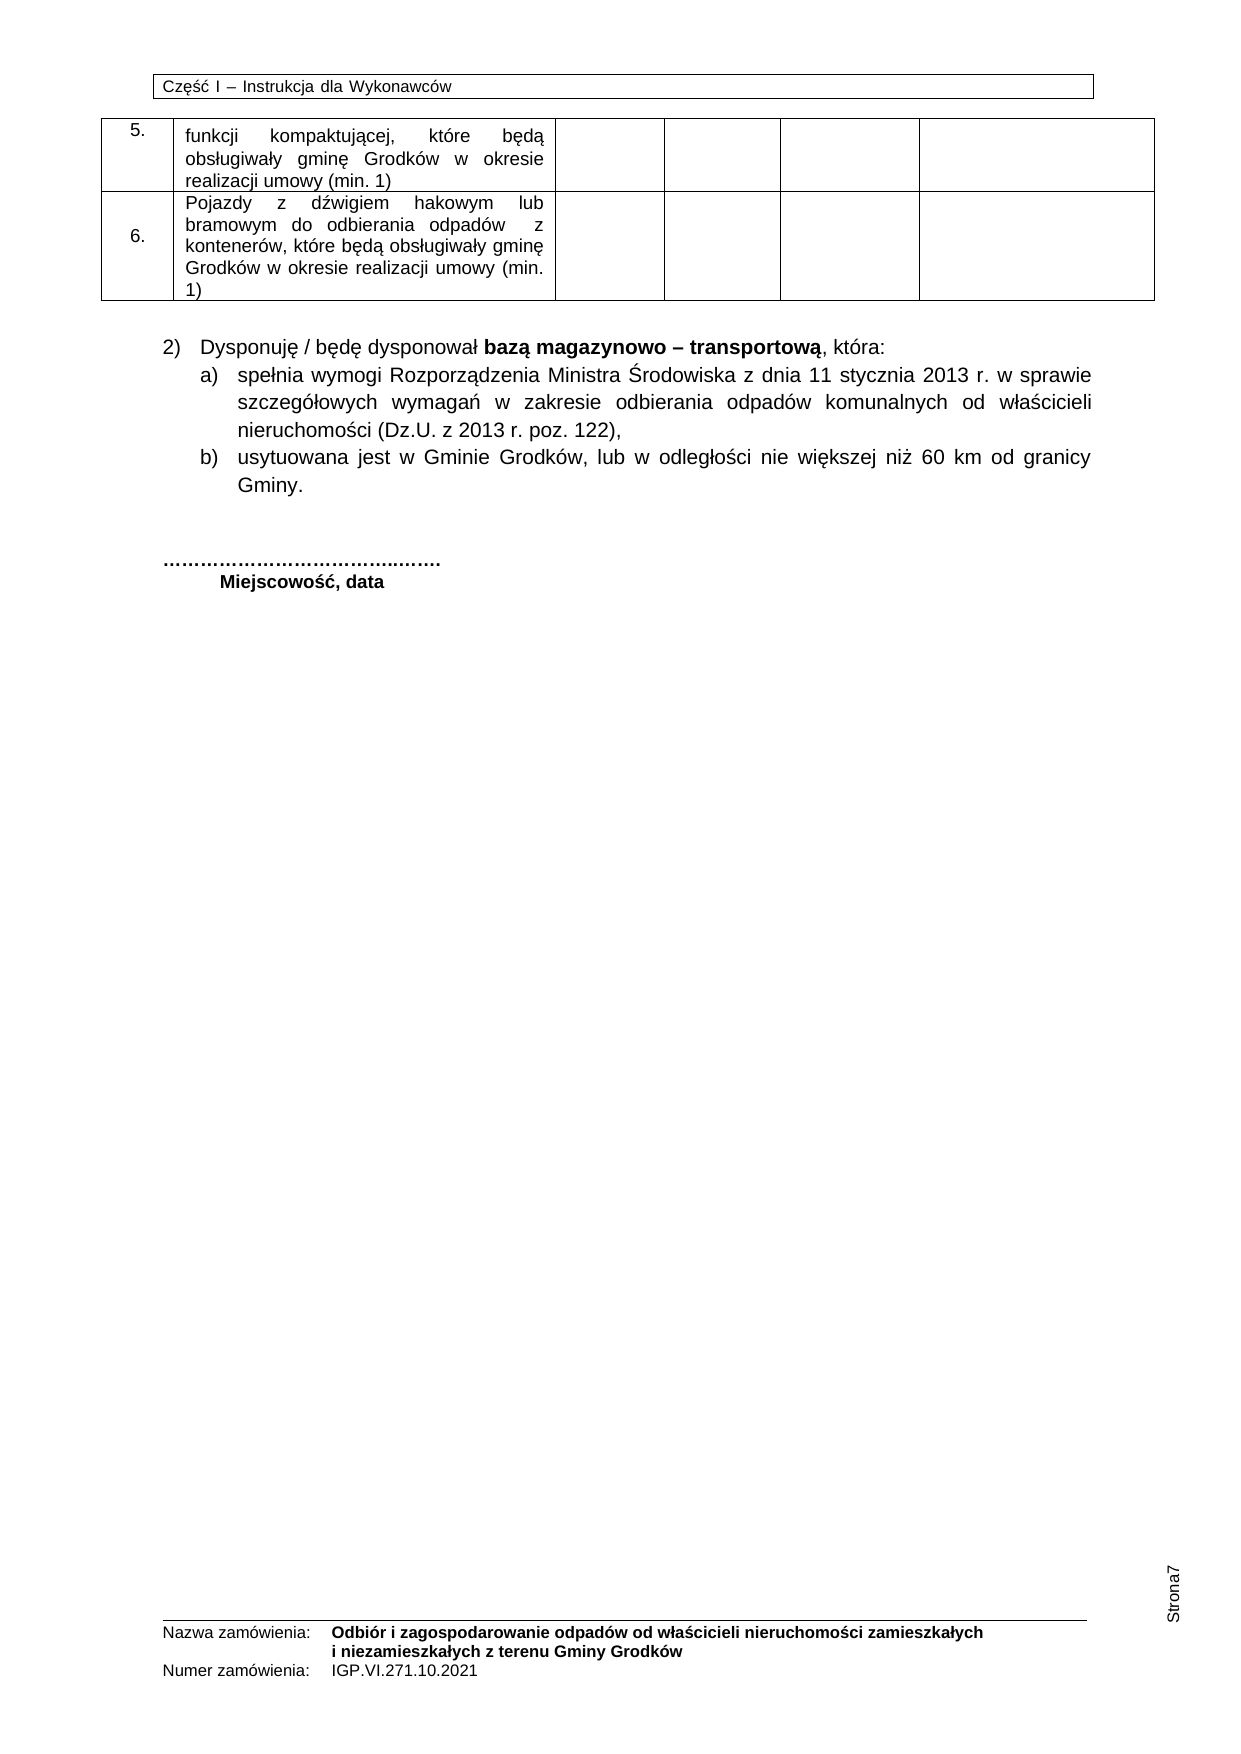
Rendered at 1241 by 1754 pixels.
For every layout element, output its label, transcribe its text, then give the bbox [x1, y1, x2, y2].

table_cell [665, 119, 780, 191]
table_cell [781, 119, 919, 191]
list Dysponuję / będę dysponował bazą magazynowo – transportową, która: [162, 335, 1093, 359]
table_cell [920, 119, 1154, 191]
table_cell [556, 119, 664, 191]
table_cell [781, 192, 919, 300]
text ………………………………..……. [162, 549, 1093, 571]
table_cell 5. [102, 119, 173, 191]
list spełnia wymogi Rozporządzenia Ministra Środowiska z dnia 11 stycznia 2013 r. w sprawie szczegółowych wymagań w zakresie odbierania odpadów komunalnych od właścicieli nieruchomości (Dz.U. z 2013 r. poz. 122), [200, 363, 1093, 442]
table_cell 6. [102, 192, 173, 300]
text Miejscowość, data [162, 571, 1093, 592]
table_cell [665, 192, 780, 300]
list usytuowana jest w Gminie Grodków, lub w odległości nie większej niż 60 km od granicy Gminy. [200, 445, 1093, 497]
table_cell [556, 192, 664, 300]
table_cell Pojazdy z dźwigiem hakowym lub bramowym do odbierania odpadów z kontenerów, które będą obsługiwały gminę Grodków w okresie realizacji umowy (min. 1) [174, 192, 555, 300]
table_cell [174, 119, 555, 191]
table_cell [920, 192, 1154, 300]
